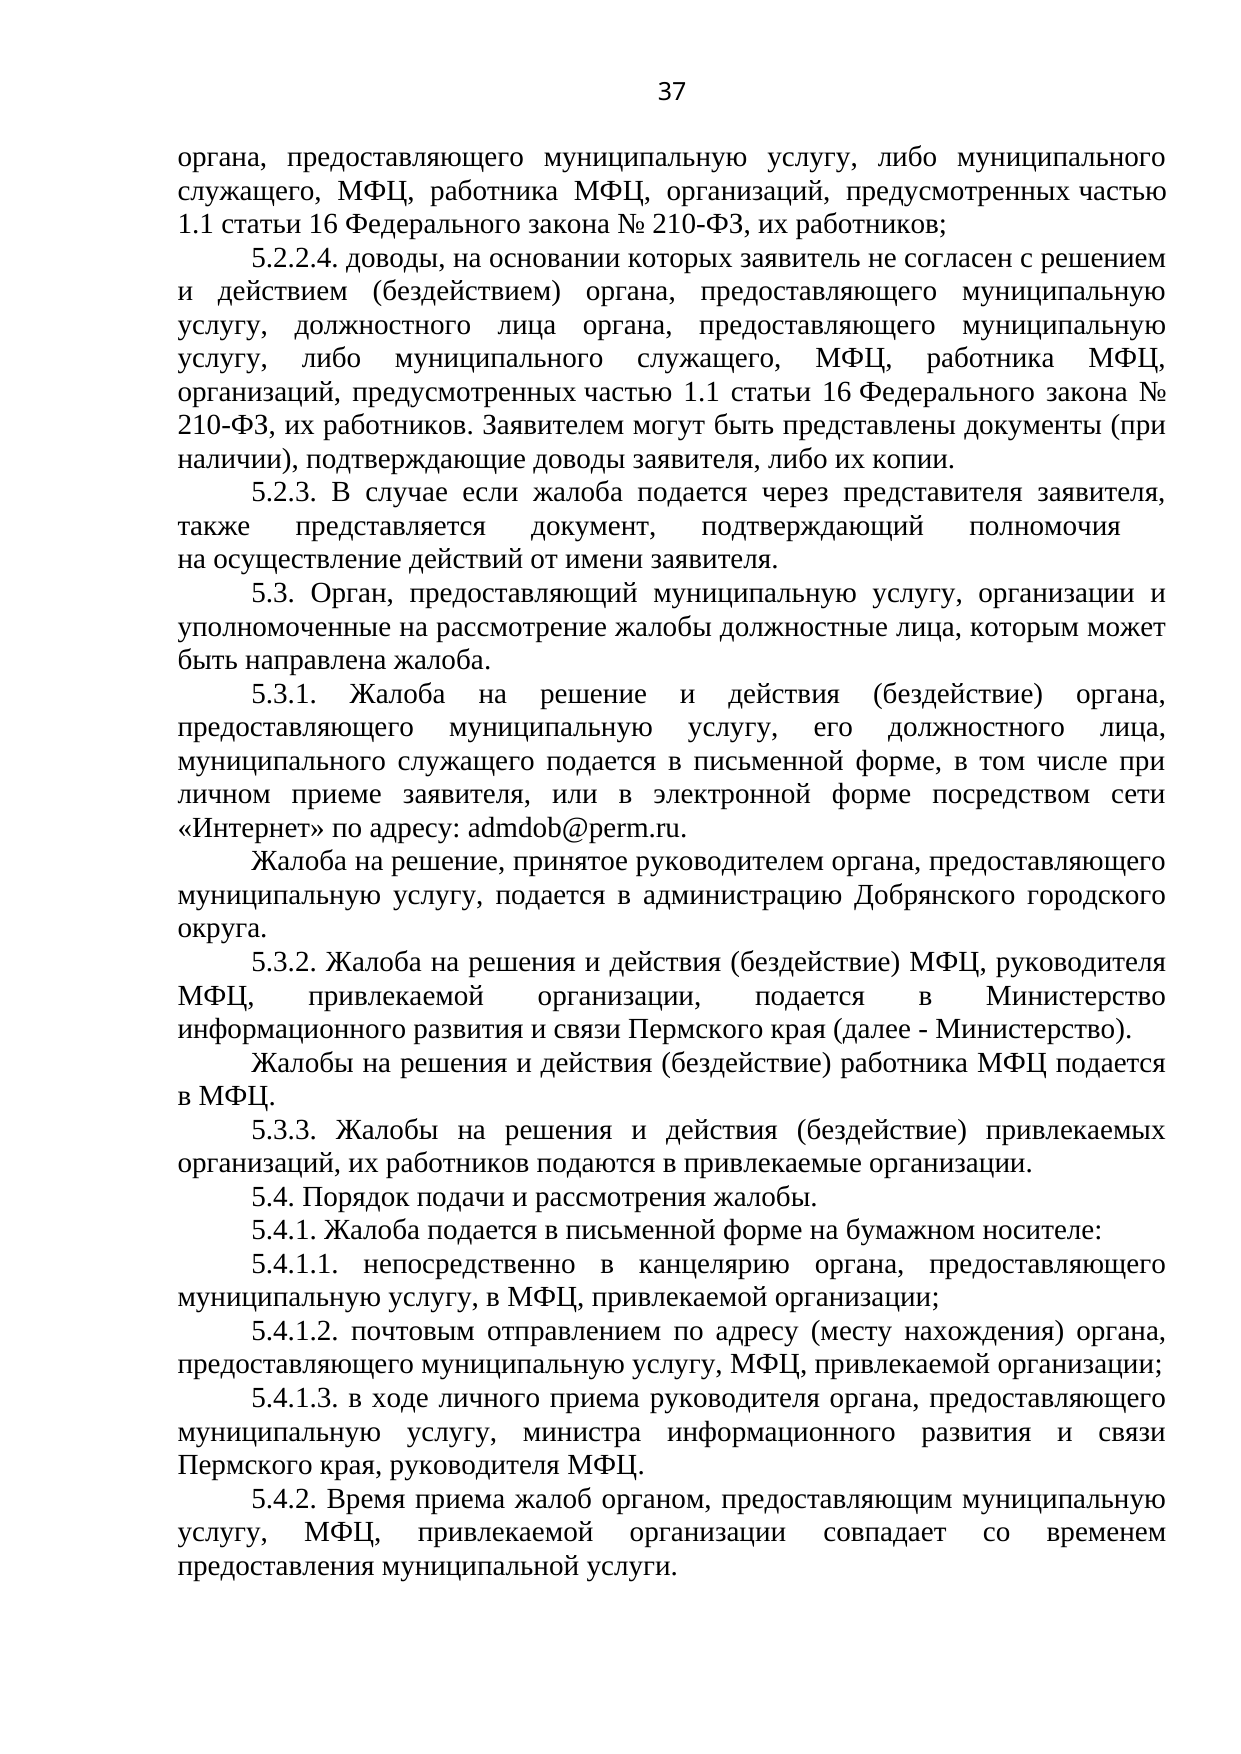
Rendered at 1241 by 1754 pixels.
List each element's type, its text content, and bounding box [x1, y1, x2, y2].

list Жалоба на решение, принятое руководителем органа, предоставляющего муниципальную услугу, подается в администрацию Добрянского городского округа. [177, 843, 1167, 944]
list 5.4.1. Жалоба подается в письменной форме на бумажном носителе: [177, 1212, 1167, 1246]
list 5.2.3. В случае если жалоба подается через представителя заявителя, также представляется документ, подтверждающий полномочия на осуществление действий от имени заявителя. [177, 474, 1167, 575]
list 5.3.1. Жалоба на решение и действия (бездействие) органа, предоставляющего муниципальную услугу, его должностного лица, муниципального служащего подается в письменной форме, в том числе при личном приеме заявителя, или в электронной форме посредством сети «Интернет» по адресу: admdob@perm.ru. [177, 676, 1167, 843]
list Жалобы на решения и действия (бездействие) работника МФЦ подается в МФЦ. [177, 1045, 1167, 1112]
list 5.3.3. Жалобы на решения и действия (бездействие) привлекаемых организаций, их работников подаются в привлекаемые организации. [177, 1112, 1167, 1179]
list 5.3.2. Жалоба на решения и действия (бездействие) МФЦ, руководителя МФЦ, привлекаемой организации, подается в Министерство информационного развития и связи Пермского края (далее - Министерство). [177, 944, 1167, 1045]
list 5.3. Орган, предоставляющий муниципальную услугу, организации и уполномоченные на рассмотрение жалобы должностные лица, которым может быть направлена жалоба. [177, 575, 1167, 676]
list 5.4. Порядок подачи и рассмотрения жалобы. [177, 1179, 1167, 1212]
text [177, 139, 1167, 240]
text 5.2.2.4. доводы, на основании которых заявитель не согласен с решением и действием (бездействием) органа, предоставляющего муниципальную услугу, должностного лица органа, предоставляющего муниципальную услугу, либо муниципального служащего, МФЦ, работника МФЦ, организаций, предусмотренных частью 1.1 статьи 16 Федерального закона № 210-ФЗ, их работников. Заявителем могут быть представлены документы (при наличии), подтверждающие доводы заявителя, либо их копии. [177, 240, 1167, 474]
list 5.4.1.3. в ходе личного приема руководителя органа, предоставляющего муниципальную услугу, министра информационного развития и связи Пермского края, руководителя МФЦ. [177, 1380, 1167, 1481]
list 5.4.1.2. почтовым отправлением по адресу (месту нахождения) органа, предоставляющего муниципальную услугу, МФЦ, привлекаемой организации; [177, 1313, 1167, 1380]
list 5.4.2. Время приема жалоб органом, предоставляющим муниципальную услугу, МФЦ, привлекаемой организации совпадает со временем предоставления муниципальной услуги. [177, 1481, 1167, 1581]
list 5.4.1.1. непосредственно в канцелярию органа, предоставляющего муниципальную услугу, в МФЦ, привлекаемой организации; [177, 1246, 1167, 1313]
